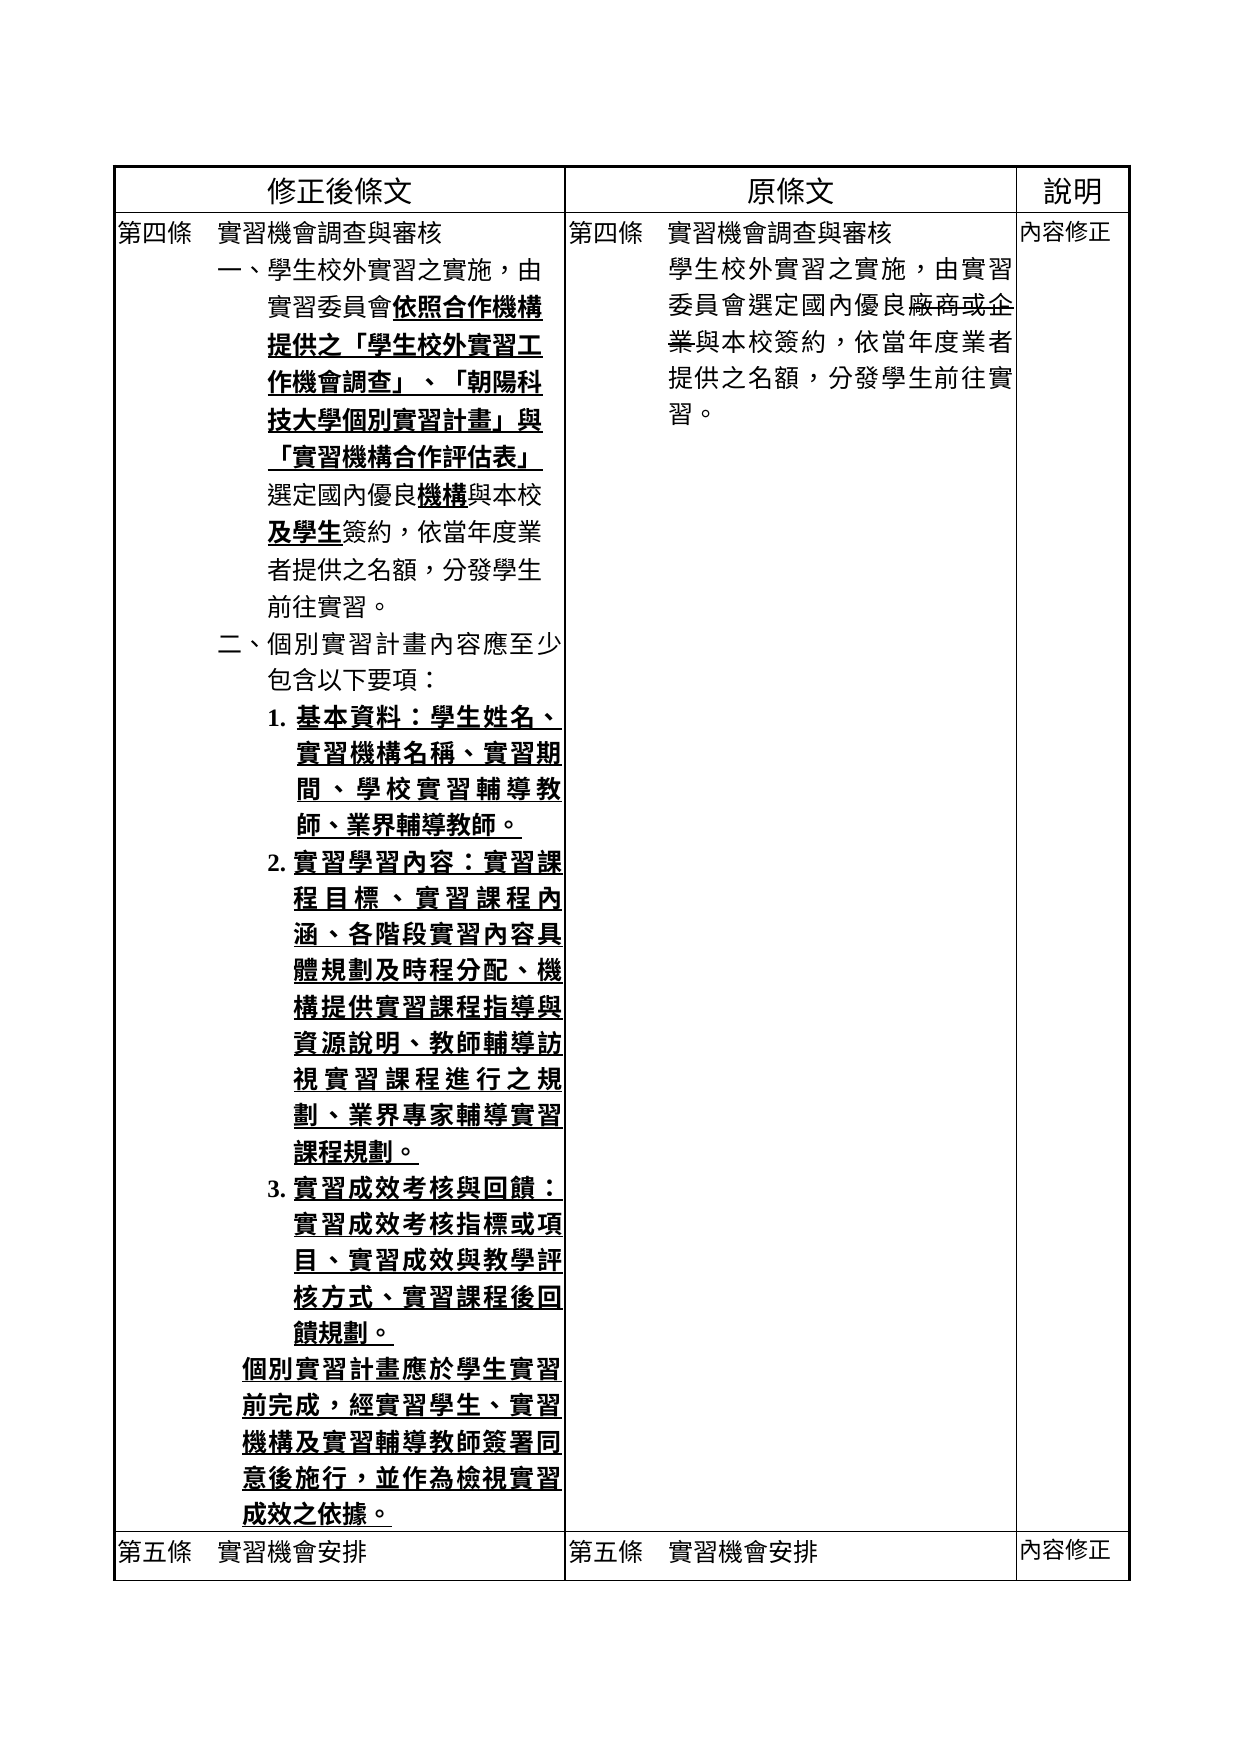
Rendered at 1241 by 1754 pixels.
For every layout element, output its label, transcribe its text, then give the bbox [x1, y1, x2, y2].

table_header 說明 [1017, 168, 1128, 212]
table_cell 內容修正 [1017, 1532, 1128, 1580]
table_cell 內容修正 [1017, 213, 1128, 1531]
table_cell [116, 1532, 564, 1580]
table_header 原條文 [566, 168, 1016, 212]
table_cell 實習機會調查與審核 學生校外實習之實施，由實習委員會依照合作機構提供之「學生校外實習工作機會調查」、「朝陽科技大學個別實習計畫」與「實習機構合作評估表」選定國內優良機構與本校及學生簽約，依當年度業者提供之名額，分發學生前往實習。 個別實習計畫內容應至少包含以下要項： 基本資料：學生姓名、實習機構名稱、實習期間、學校實習輔導教師、業界輔導教師。 實習學習內容：實習課程目標、實習課程內涵、各階段實習內容具體規劃及時程分配、機構提供實習課程指導與資源說明、教師輔導訪視實習課程進行之規劃、業界專家輔導實習課程規劃。 實習成效考核與回饋：實習成效考核指標或項目、實習成效與教學評核方式、實習課程後回饋規劃。 個別實習計畫應於學生實習前完成，經實習學生、實習機構及實習輔導教師簽署同意後施行，並作為檢視實習成效之依據。 [116, 213, 564, 1531]
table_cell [566, 1532, 1016, 1580]
table_cell 實習機會調查與審核 學生校外實習之實施，由實習委員會選定國內優良廠商或企業與本校簽約，依當年度業者提供之名額，分發學生前往實習。 [566, 213, 1016, 1531]
table_header 修正後條文 [116, 168, 564, 212]
